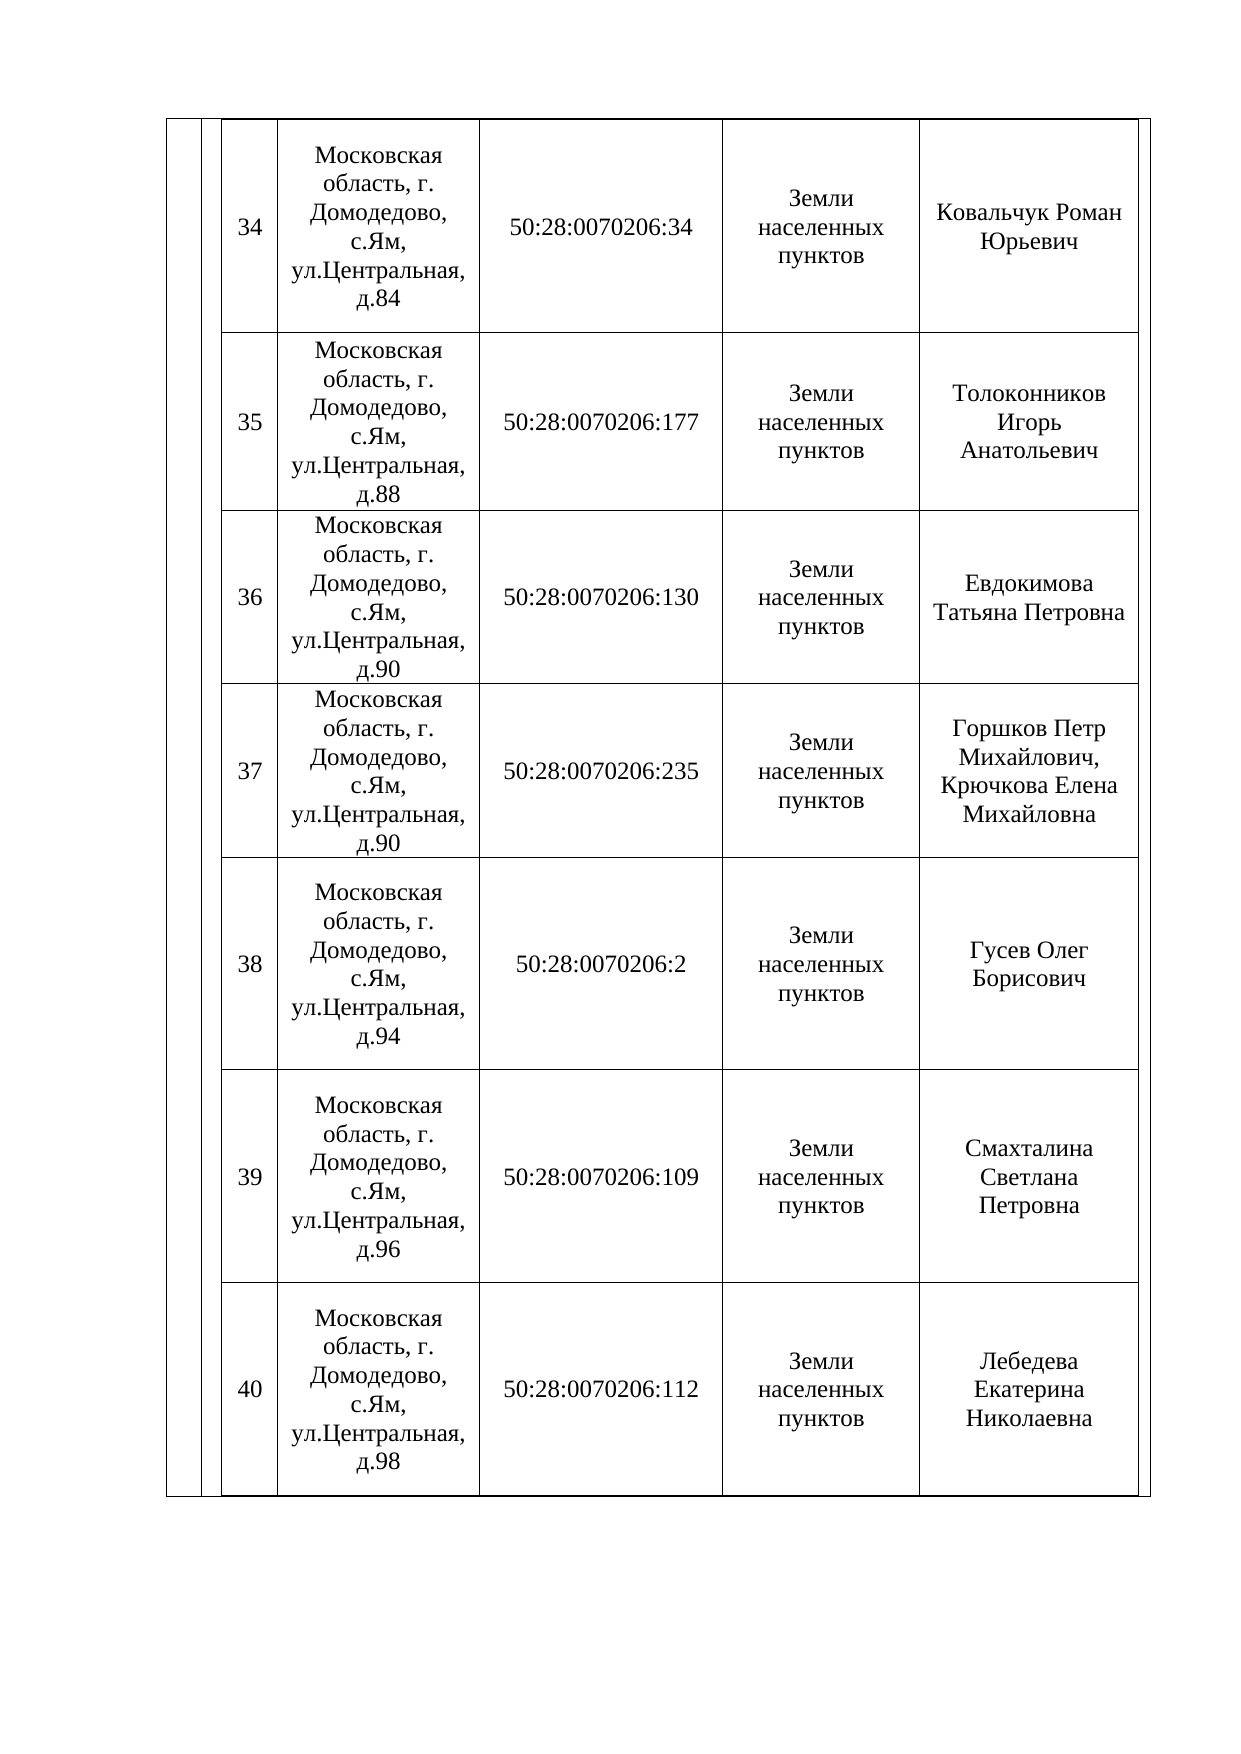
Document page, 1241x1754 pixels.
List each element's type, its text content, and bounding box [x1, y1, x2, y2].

table_cell [723, 684, 919, 857]
table_cell [222, 858, 277, 1069]
table_cell [920, 858, 1138, 1069]
table_cell [480, 858, 722, 1069]
table_cell [723, 1070, 919, 1282]
table_cell [222, 333, 277, 510]
table_cell [278, 1070, 479, 1282]
table_cell [723, 858, 919, 1069]
table_cell [278, 120, 479, 332]
table_cell [480, 511, 722, 683]
table_cell [480, 684, 722, 857]
table_cell [723, 511, 919, 683]
table_cell [480, 333, 722, 510]
table_cell [920, 1070, 1138, 1282]
table_cell [480, 1283, 722, 1495]
table_cell [723, 333, 919, 510]
table_cell [920, 333, 1138, 510]
table_cell [920, 684, 1138, 857]
table_cell [222, 511, 277, 683]
table_cell [723, 1283, 919, 1495]
table_cell [920, 511, 1138, 683]
table_cell [222, 1070, 277, 1282]
table_cell [278, 858, 479, 1069]
table_cell [278, 684, 479, 857]
table_cell [1139, 119, 1150, 1496]
table_cell [278, 511, 479, 683]
table_cell [222, 684, 277, 857]
table_cell [480, 1070, 722, 1282]
table_cell [920, 1283, 1138, 1495]
table_cell [480, 120, 722, 332]
table_cell [222, 120, 277, 332]
table_cell [723, 120, 919, 332]
table_cell [222, 1283, 277, 1495]
table_cell [202, 119, 221, 1496]
table_cell [278, 1283, 479, 1495]
table_cell [920, 120, 1138, 332]
table_cell [278, 333, 479, 510]
table_cell 3 [167, 119, 201, 1496]
